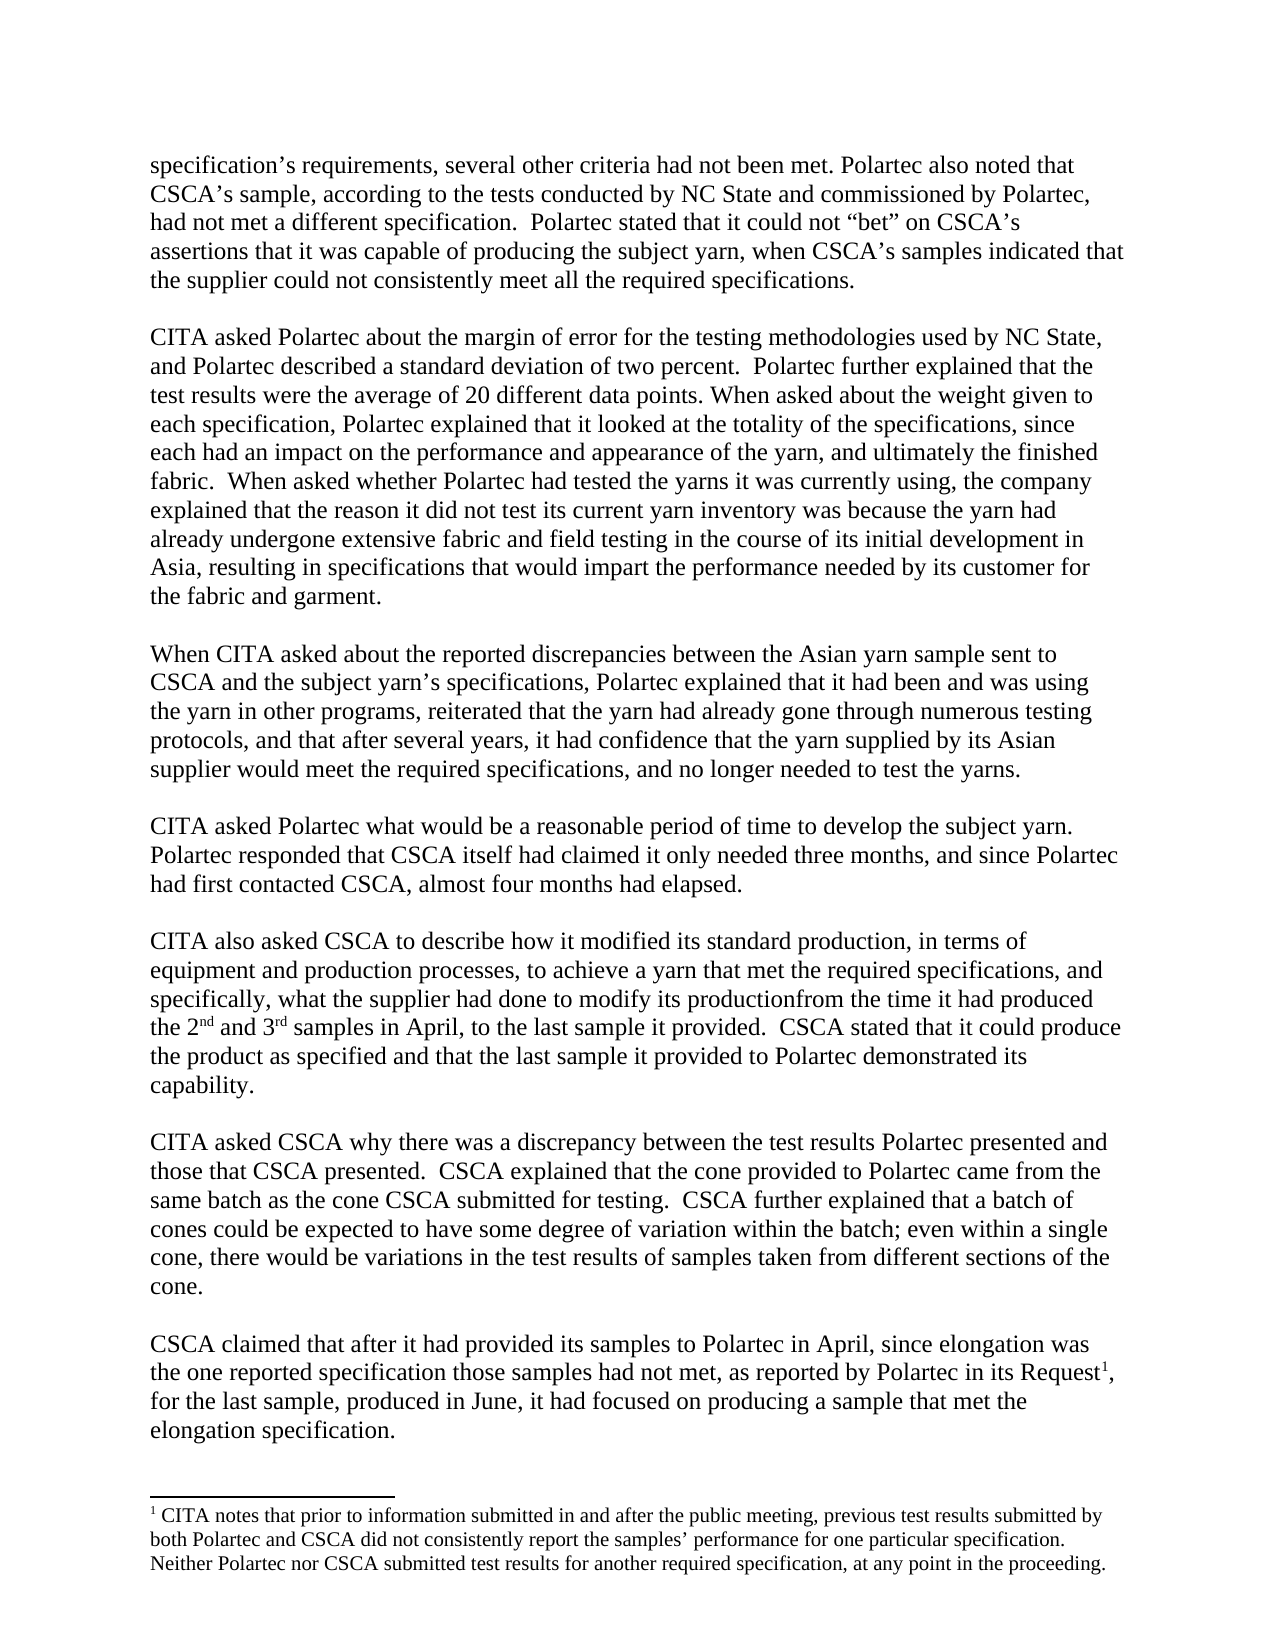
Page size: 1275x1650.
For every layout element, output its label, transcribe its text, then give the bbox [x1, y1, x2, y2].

text CITA asked Polartec what would be a reasonable period of time to develop the subject yarn. Polartec responded that CSCA itself had claimed it only needed three months, and since Polartec had first contacted CSCA, almost four months had elapsed. [150, 811, 1125, 897]
text CSCA claimed that after it had provided its samples to Polartec in April, since elongation was the one reported specification those samples had not met, as reported by Polartec in its Request, for the last sample, produced in June, it had focused on producing a sample that met the elongation specification. [150, 1329, 1125, 1444]
text CITA also asked CSCA to describe how it modified its standard production, in terms of equipment and production processes, to achieve a yarn that met the required specifications, and specifically, what the supplier had done to modify its productionfrom the time it had produced the 2nd and 3rd samples in April, to the last sample it provided. CSCA stated that it could produce the product as specified and that the last sample it provided to Polartec demonstrated its capability. [150, 926, 1125, 1099]
text When CITA asked about the reported discrepancies between the Asian yarn sample sent to CSCA and the subject yarn’s specifications, Polartec explained that it had been and was using the yarn in other programs, reiterated that the yarn had already gone through numerous testing protocols, and that after several years, it had confidence that the yarn supplied by its Asian supplier would meet the required specifications, and no longer needed to test the yarns. [150, 639, 1125, 782]
text CITA asked Polartec about the margin of error for the testing methodologies used by NC State, and Polartec described a standard deviation of two percent. Polartec further explained that the test results were the average of 20 different data points. When asked about the weight given to each specification, Polartec explained that it looked at the totality of the specifications, since each had an impact on the performance and appearance of the yarn, and ultimately the finished fabric. When asked whether Polartec had tested the yarns it was currently using, the company explained that the reason it did not test its current yarn inventory was because the yarn had already undergone extensive fabric and field testing in the course of its initial development in Asia, resulting in specifications that would impart the performance needed by its customer for the fabric and garment. [150, 322, 1125, 610]
text CITA asked CSCA why there was a discrepancy between the test results Polartec presented and those that CSCA presented. CSCA explained that the cone provided to Polartec came from the same batch as the cone CSCA submitted for testing. CSCA further explained that a batch of cones could be expected to have some degree of variation within the batch; even within a single cone, there would be variations in the test results of samples taken from different sections of the cone. [150, 1127, 1125, 1300]
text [150, 150, 1125, 294]
